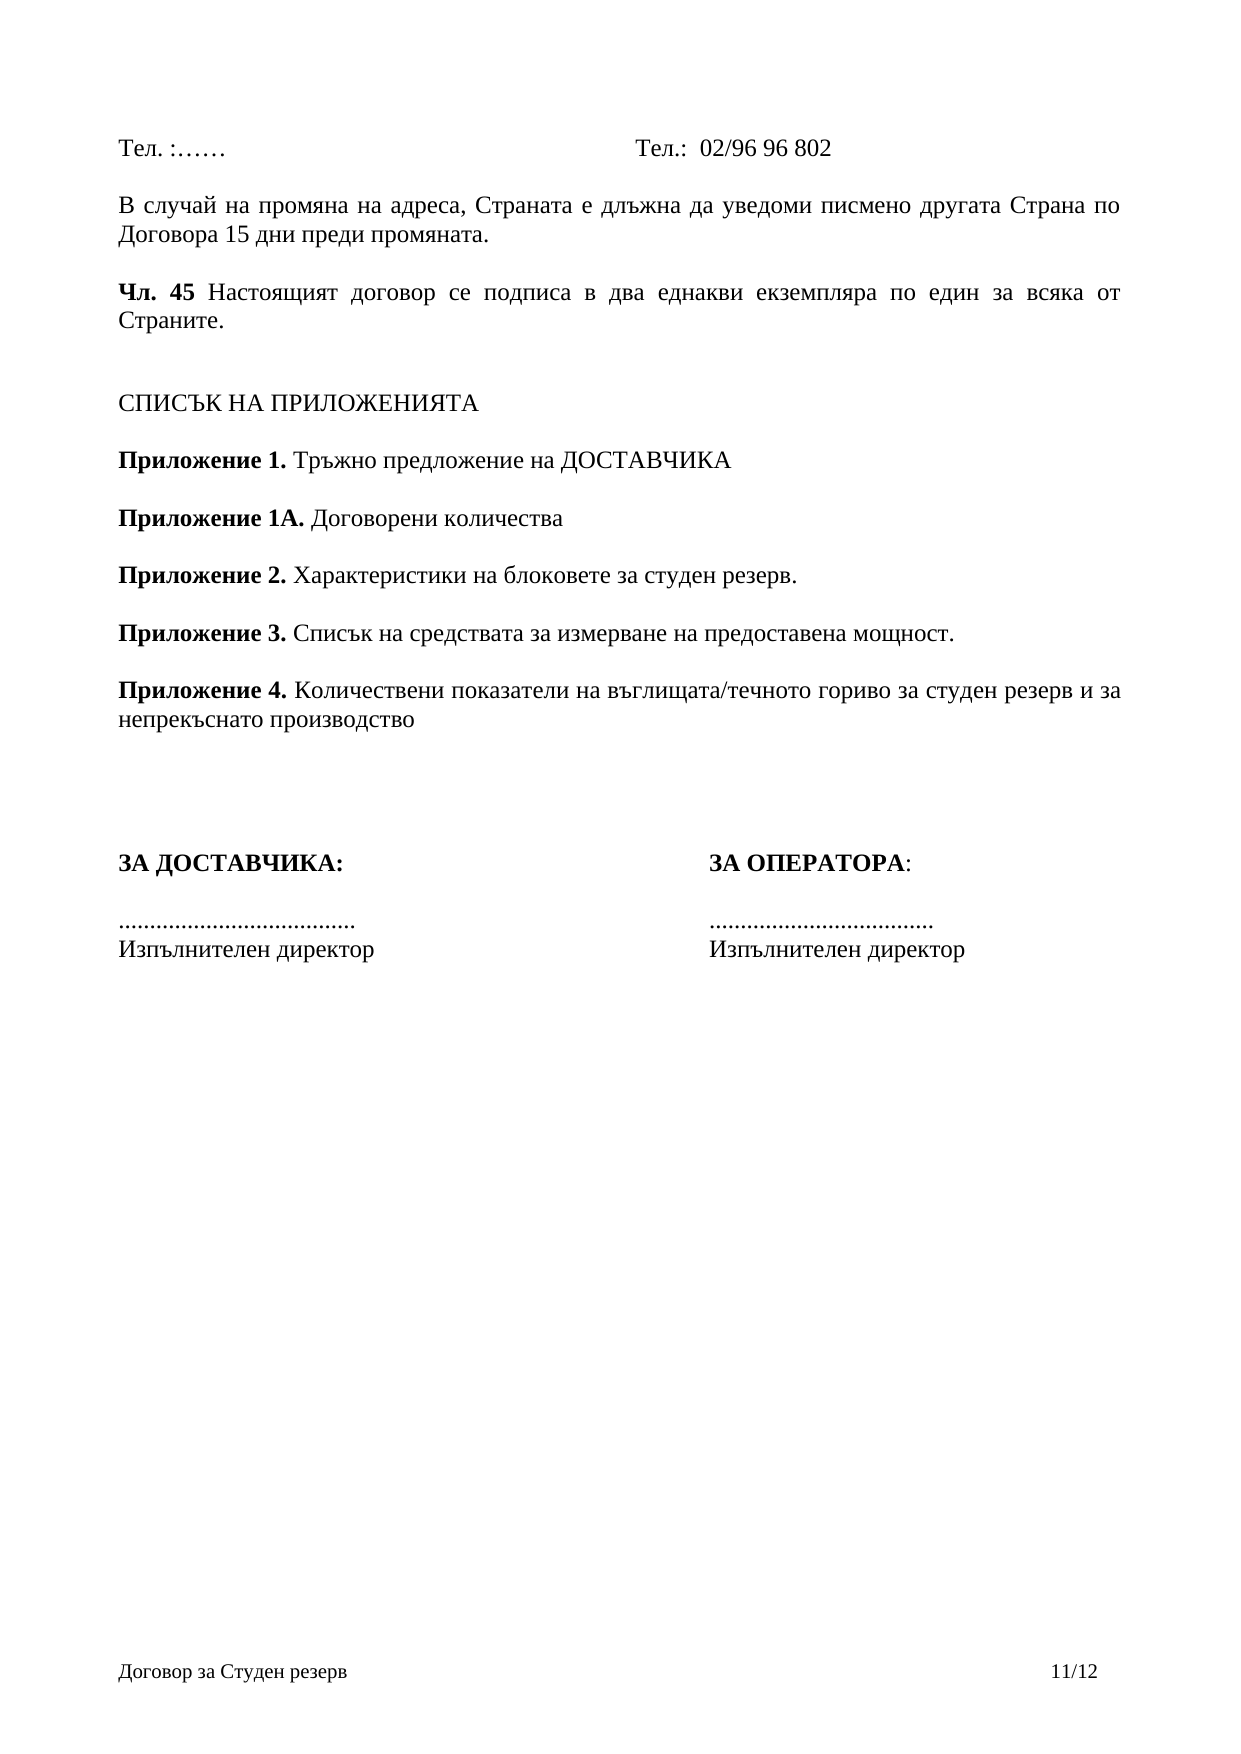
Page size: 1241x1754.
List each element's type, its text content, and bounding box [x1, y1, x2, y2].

text СПИСЪК НА ПРИЛОЖЕНИЯТА [118, 388, 1122, 417]
text Тел. :…… Тел.: 02/96 96 802 [118, 133, 1122, 162]
text Изпълнителен директор Изпълнителен директор [118, 934, 1122, 963]
subtitle Чл. 45 Настоящият договор се подписа в два еднакви екземпляра по един за всяка от Страните. [118, 277, 1122, 334]
text Приложение 4. Количествени показатели на въглищата/течното гориво за студен резерв и за непрекъснато производство [118, 675, 1122, 733]
text Приложение 3. Списък на средствата за измерване на предоставена мощност. [118, 618, 1122, 647]
text Приложение 2. Характеристики на блоковете за студен резерв. [118, 560, 1122, 589]
text ЗА ДОСТАВЧИКА: ЗА ОПЕРАТОРА: [118, 848, 1122, 905]
text Приложение 1. Тръжно предложение на ДОСТАВЧИКА [118, 445, 1122, 474]
text В случай на промяна на адреса, Страната е длъжна да уведоми писмено другата Страна по Договора 15 дни преди промяната. [118, 190, 1122, 248]
text ...................................... .................................... [118, 905, 1122, 934]
text Приложение 1А. Договорени количества [118, 503, 1122, 532]
